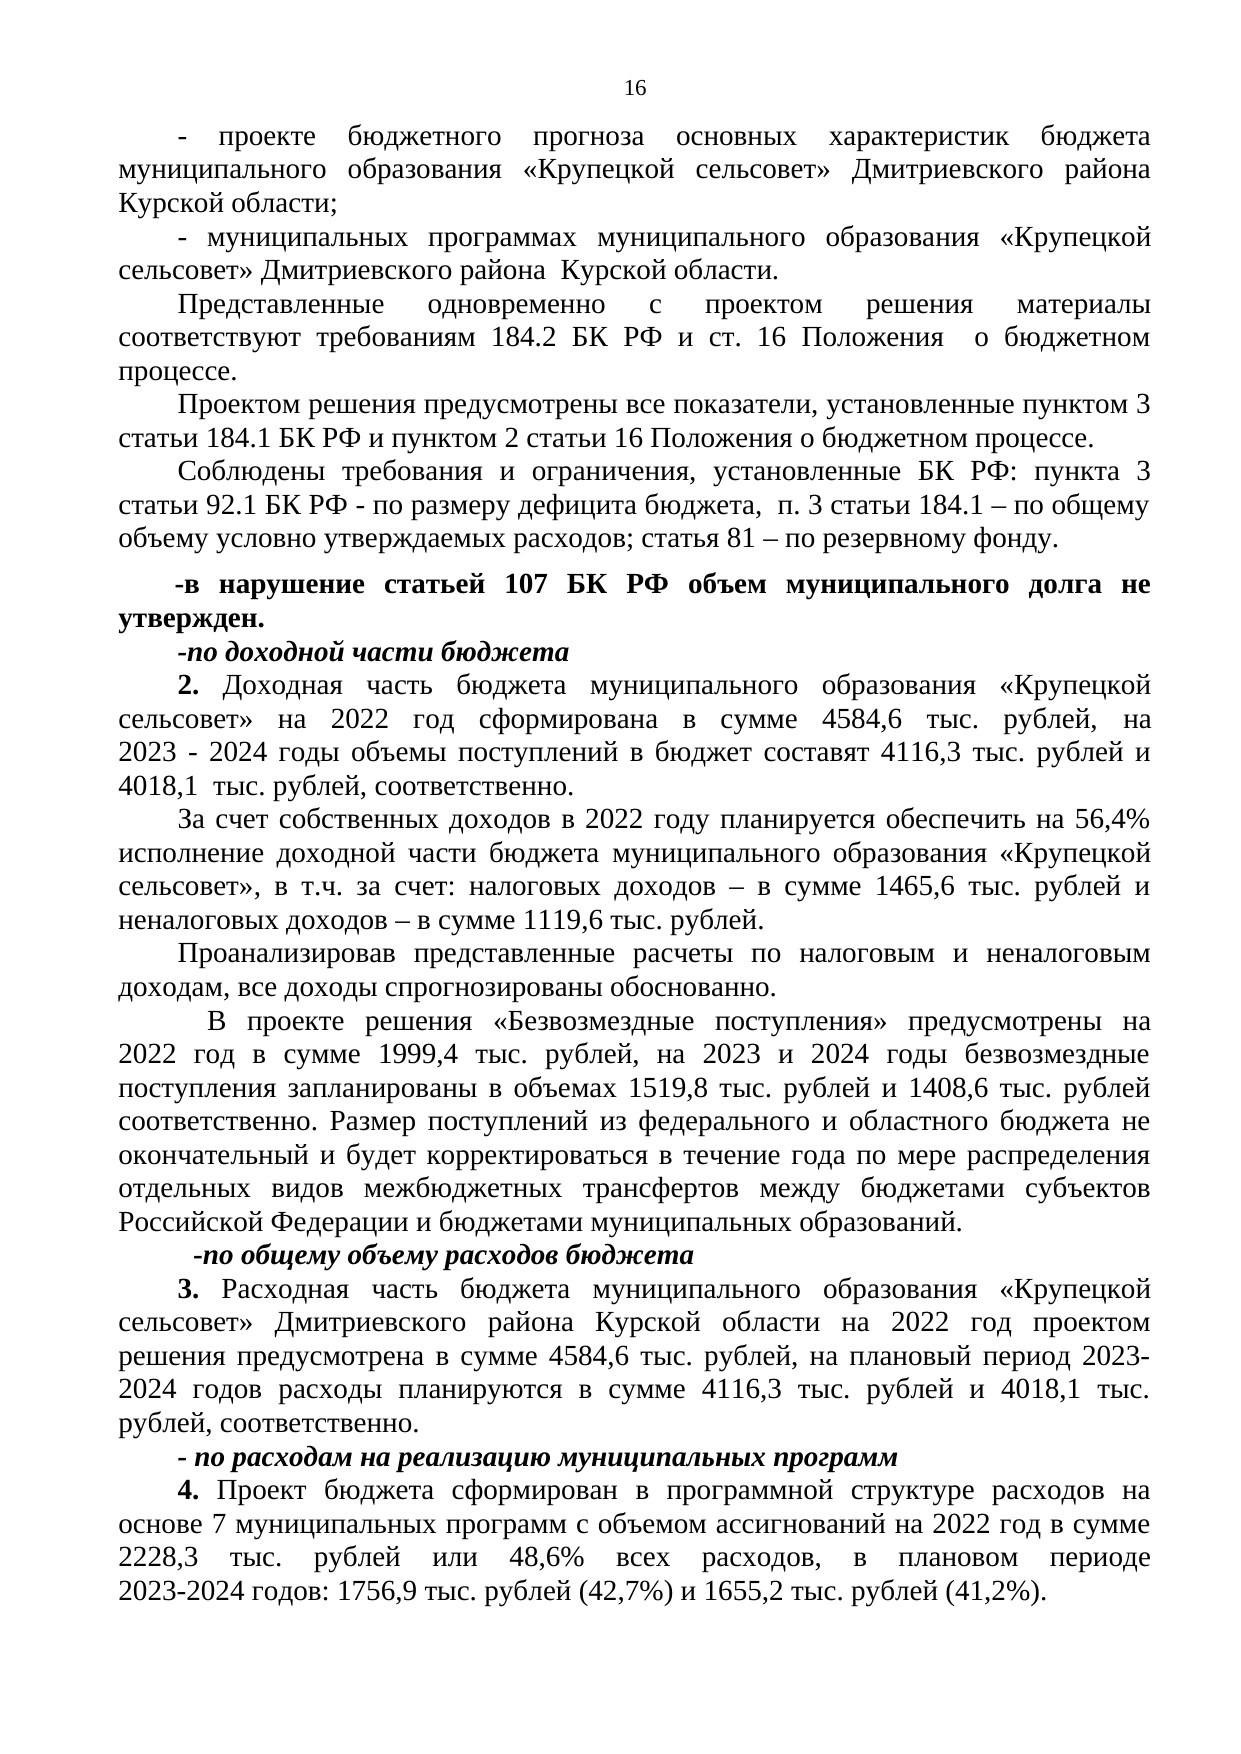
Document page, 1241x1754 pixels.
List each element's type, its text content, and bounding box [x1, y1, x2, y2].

text Проектом решения предусмотрены все показатели, установленные пунктом 3 статьи 184.1 БК РФ и пунктом 2 статьи 16 Положения о бюджетном процессе. [118, 386, 1152, 453]
text - по расходам на реализацию муниципальных программ [118, 1439, 1152, 1472]
text -по доходной части бюджета [118, 634, 1152, 667]
text 4. Проект бюджета сформирован в программной структуре расходов на основе 7 муниципальных программ с объемом ассигнований на 2022 год в сумме 2228,3 тыс. рублей или 48,6% всех расходов, в плановом периоде 2023-2024 годов: 1756,9 тыс. рублей (42,7%) и 1655,2 тыс. рублей (41,2%). [118, 1472, 1152, 1606]
text За счет собственных доходов в 2022 году планируется обеспечить на 56,4% исполнение доходной части бюджета муниципального образования «Крупецкой сельсовет», в т.ч. за счет: налоговых доходов – в сумме 1465,6 тыс. рублей и неналоговых доходов – в сумме 1119,6 тыс. рублей. [118, 801, 1152, 936]
text Проанализировав представленные расчеты по налоговым и неналоговым доходам, все доходы спрогнозированы обоснованно. [118, 936, 1152, 1003]
text -в нарушение статьей 107 БК РФ объем муниципального долга не утвержден. [118, 567, 1152, 634]
text Представленные одновременно с проектом решения материалы соответствуют требованиям 184.2 БК РФ и ст. 16 Положения о бюджетном процессе. [118, 286, 1152, 386]
text 3. Расходная часть бюджета муниципального образования «Крупецкой сельсовет» Дмитриевского района Курской области на 2022 год проектом решения предусмотрена в сумме 4584,6 тыс. рублей, на плановый период 2023-2024 годов расходы планируются в сумме 4116,3 тыс. рублей и 4018,1 тыс. рублей, соответственно. [118, 1271, 1152, 1439]
text 2. Доходная часть бюджета муниципального образования «Крупецкой сельсовет» на 2022 год сформирована в сумме 4584,6 тыс. рублей, на 2023 - 2024 годы объемы поступлений в бюджет составят 4116,3 тыс. рублей и 4018,1 тыс. рублей, соответственно. [118, 667, 1152, 801]
text Соблюдены требования и ограничения, установленные БК РФ: пункта 3 статьи 92.1 БК РФ - по размеру дефицита бюджета, п. 3 статьи 184.1 – по общему объему условно утверждаемых расходов; статья 81 – по резервному фонду. [118, 453, 1152, 554]
text - проекте бюджетного прогноза основных характеристик бюджета муниципального образования «Крупецкой сельсовет» Дмитриевского района Курской области; [118, 118, 1152, 219]
text -по общему объему расходов бюджета [118, 1237, 1152, 1271]
text В проекте решения «Безвозмездные поступления» предусмотрены на 2022 год в сумме 1999,4 тыс. рублей, на 2023 и 2024 годы безвозмездные поступления запланированы в объемах 1519,8 тыс. рублей и 1408,6 тыс. рублей соответственно. Размер поступлений из федерального и областного бюджета не окончательный и будет корректироваться в течение года по мере распределения отдельных видов межбюджетных трансфертов между бюджетами субъектов Российской Федерации и бюджетами муниципальных образований. [118, 1003, 1152, 1237]
text - муниципальных программах муниципального образования «Крупецкой сельсовет» Дмитриевского района Курской области. [118, 219, 1152, 286]
